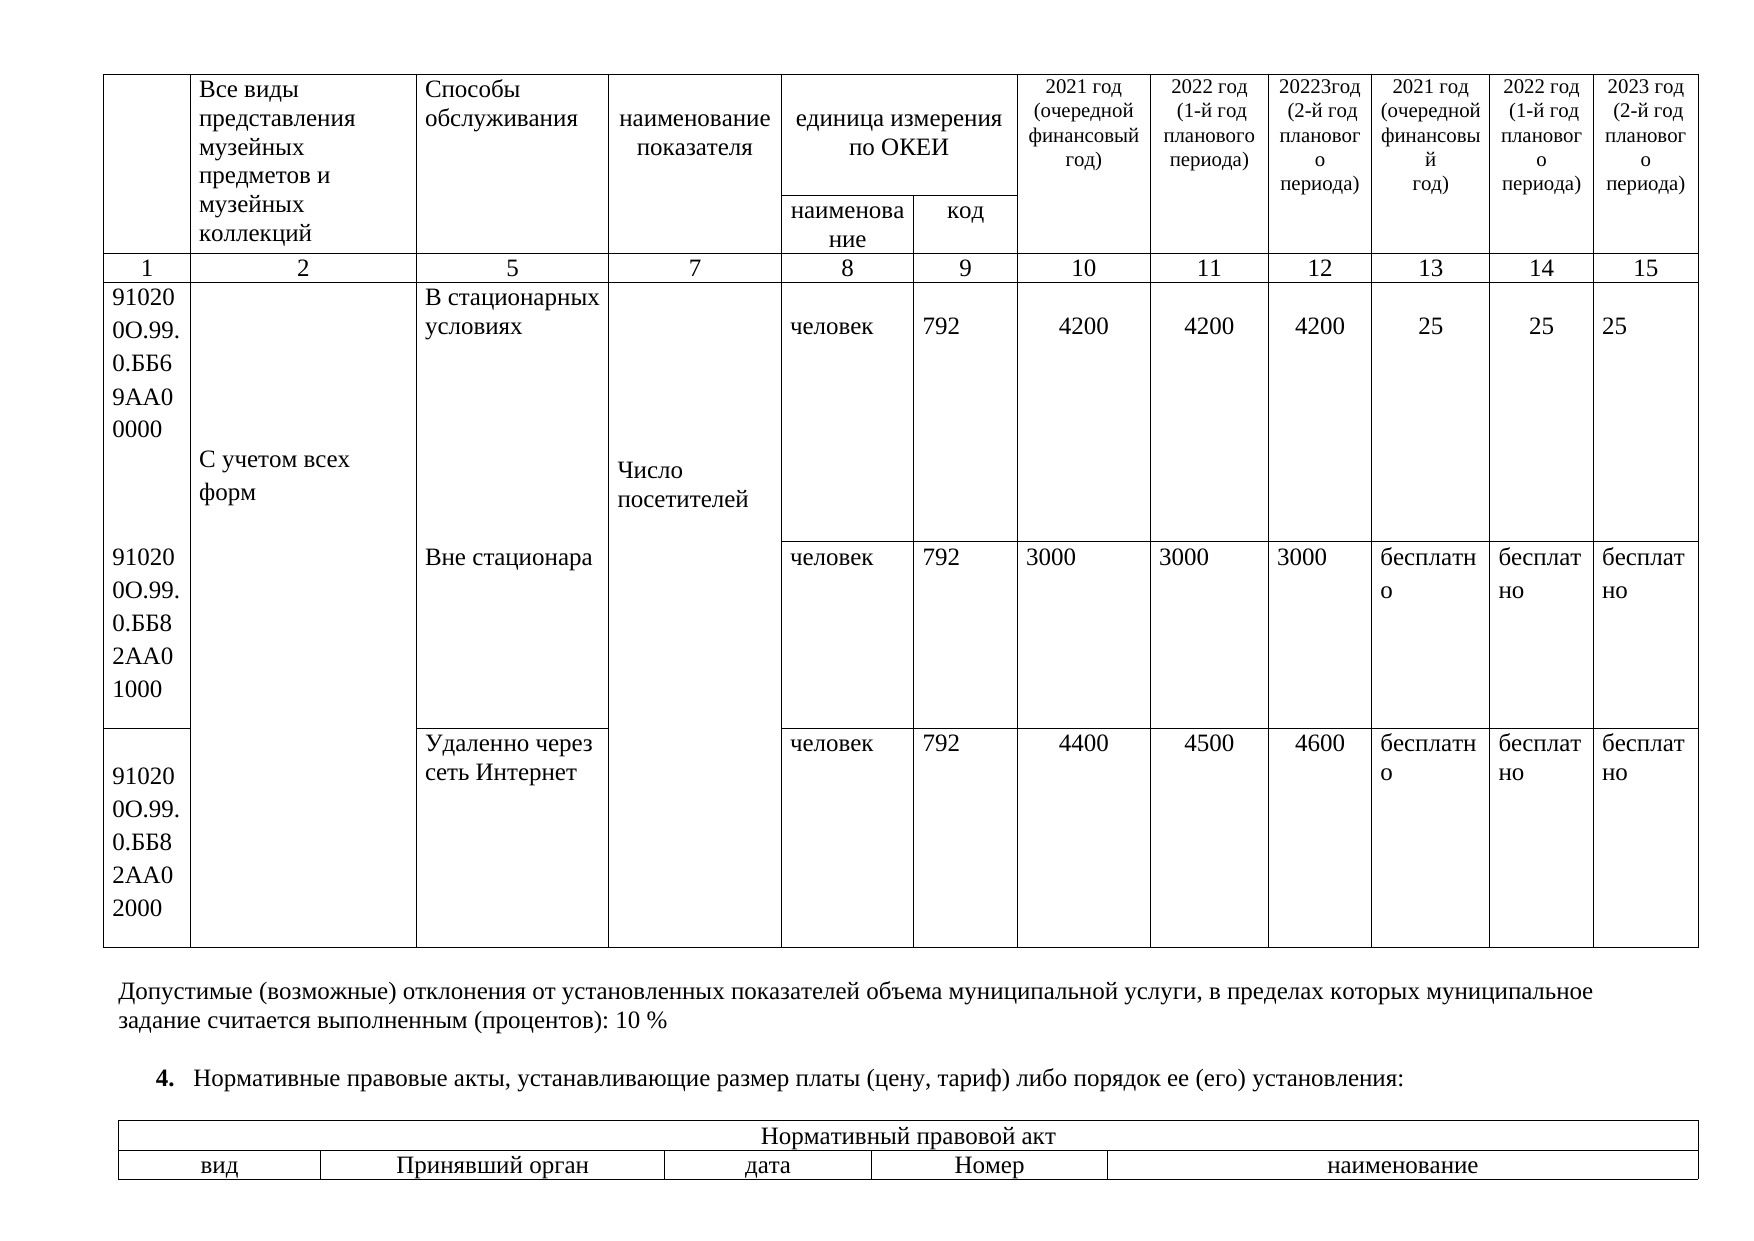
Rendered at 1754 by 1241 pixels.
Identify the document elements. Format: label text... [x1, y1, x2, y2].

table_header Нормативный правовой акт [119, 1121, 1698, 1149]
table_cell Вне стационара [417, 541, 608, 728]
table_cell В стационарных условиях [417, 283, 608, 541]
table_cell Номер [872, 1151, 1107, 1179]
table_cell бесплатно [1372, 729, 1489, 947]
table_cell 792 [914, 542, 1017, 728]
table_cell 2 [191, 254, 416, 282]
table_cell 4600 [1269, 729, 1371, 947]
table_cell 4500 [1151, 729, 1268, 947]
table_cell 3000 [1269, 542, 1371, 728]
table_cell 2023 год (2-й год планового периода) [1594, 75, 1698, 195]
table_cell 4200 [1151, 283, 1268, 541]
table_cell 7 [609, 254, 781, 282]
table_cell дата [665, 1151, 871, 1179]
table_cell Принявший орган [321, 1151, 664, 1179]
table_cell [1269, 195, 1371, 253]
table_cell [609, 195, 781, 253]
table_cell 15 [1594, 254, 1698, 282]
table_cell 910200О.99.0.ББ82АА01000 [104, 541, 190, 728]
table_cell Все виды представления музейных предметов и музейных коллекций [191, 75, 416, 253]
table_cell Способы обслуживания [417, 75, 608, 253]
table_cell 20223год (2-й год планового периода) [1269, 75, 1371, 195]
table_cell Удаленно через сеть Интернет [417, 729, 608, 947]
table_cell 25 [1490, 283, 1593, 541]
table_cell 2022 год (1-й год планового периода) [1151, 75, 1268, 195]
table_cell наименование [1108, 1151, 1698, 1179]
table_cell 792 [914, 283, 1017, 541]
table_cell 11 [1151, 254, 1268, 282]
table_cell 25 [1372, 283, 1489, 541]
table_cell 2021 год (очередной финансовый год) [1018, 75, 1150, 195]
table_cell 4400 [1018, 729, 1150, 947]
table_cell бесплатно [1490, 542, 1593, 728]
table_cell 12 [1269, 254, 1371, 282]
table_cell наименование [782, 196, 913, 253]
table_cell 910200О.99.0.ББ69АА00000 [104, 283, 190, 541]
table_cell 14 [1490, 254, 1593, 282]
table_cell вид [119, 1151, 320, 1179]
table_cell наименование показателя [609, 75, 781, 195]
table_cell 2022 год (1-й год планового периода) [1490, 75, 1593, 195]
table_cell [1594, 195, 1698, 253]
table_cell 1 [104, 254, 190, 282]
table_cell единица измерения по ОКЕИ [782, 75, 1017, 195]
table_cell С учетом всех форм [191, 283, 416, 947]
list Нормативные правовые акты, устанавливающие размер платы (цену, тариф) либо порядок ее (его) установления: [156, 1063, 1636, 1091]
table_cell человек [782, 729, 913, 947]
table_cell человек [782, 283, 913, 541]
table_cell 13 [1372, 254, 1489, 282]
table_cell 4200 [1269, 283, 1371, 541]
table_cell бесплатно [1490, 729, 1593, 947]
table_cell 3000 [1151, 542, 1268, 728]
table_cell бесплатно [1372, 542, 1489, 728]
table_cell код [914, 196, 1017, 253]
table_cell 4200 [1018, 283, 1150, 541]
table_cell бесплатно [1594, 729, 1698, 947]
text Допустимые (возможные) отклонения от установленных показателей объема муниципальной услуги, в пределах которых муниципальное задание считается выполненным (процентов): 10 % [118, 976, 1636, 1034]
table_cell 5 [417, 254, 608, 282]
table_cell 8 [782, 254, 913, 282]
table_cell 9 [914, 254, 1017, 282]
table_cell Число посетителей [609, 283, 781, 947]
table_cell [1151, 195, 1268, 253]
table_cell 910200О.99.0.ББ82АА02000 [104, 729, 190, 947]
table_cell 10 [1018, 254, 1150, 282]
table_cell [1372, 195, 1489, 253]
table_cell 792 [914, 729, 1017, 947]
table_cell 3000 [1018, 542, 1150, 728]
table_cell бесплатно [1594, 542, 1698, 728]
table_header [104, 75, 190, 253]
table_cell 25 [1594, 283, 1698, 541]
table_cell человек [782, 542, 913, 728]
table_cell [1018, 195, 1150, 253]
table_cell 2021 год (очередной финансовый год) [1372, 75, 1489, 195]
table_cell [1490, 195, 1593, 253]
